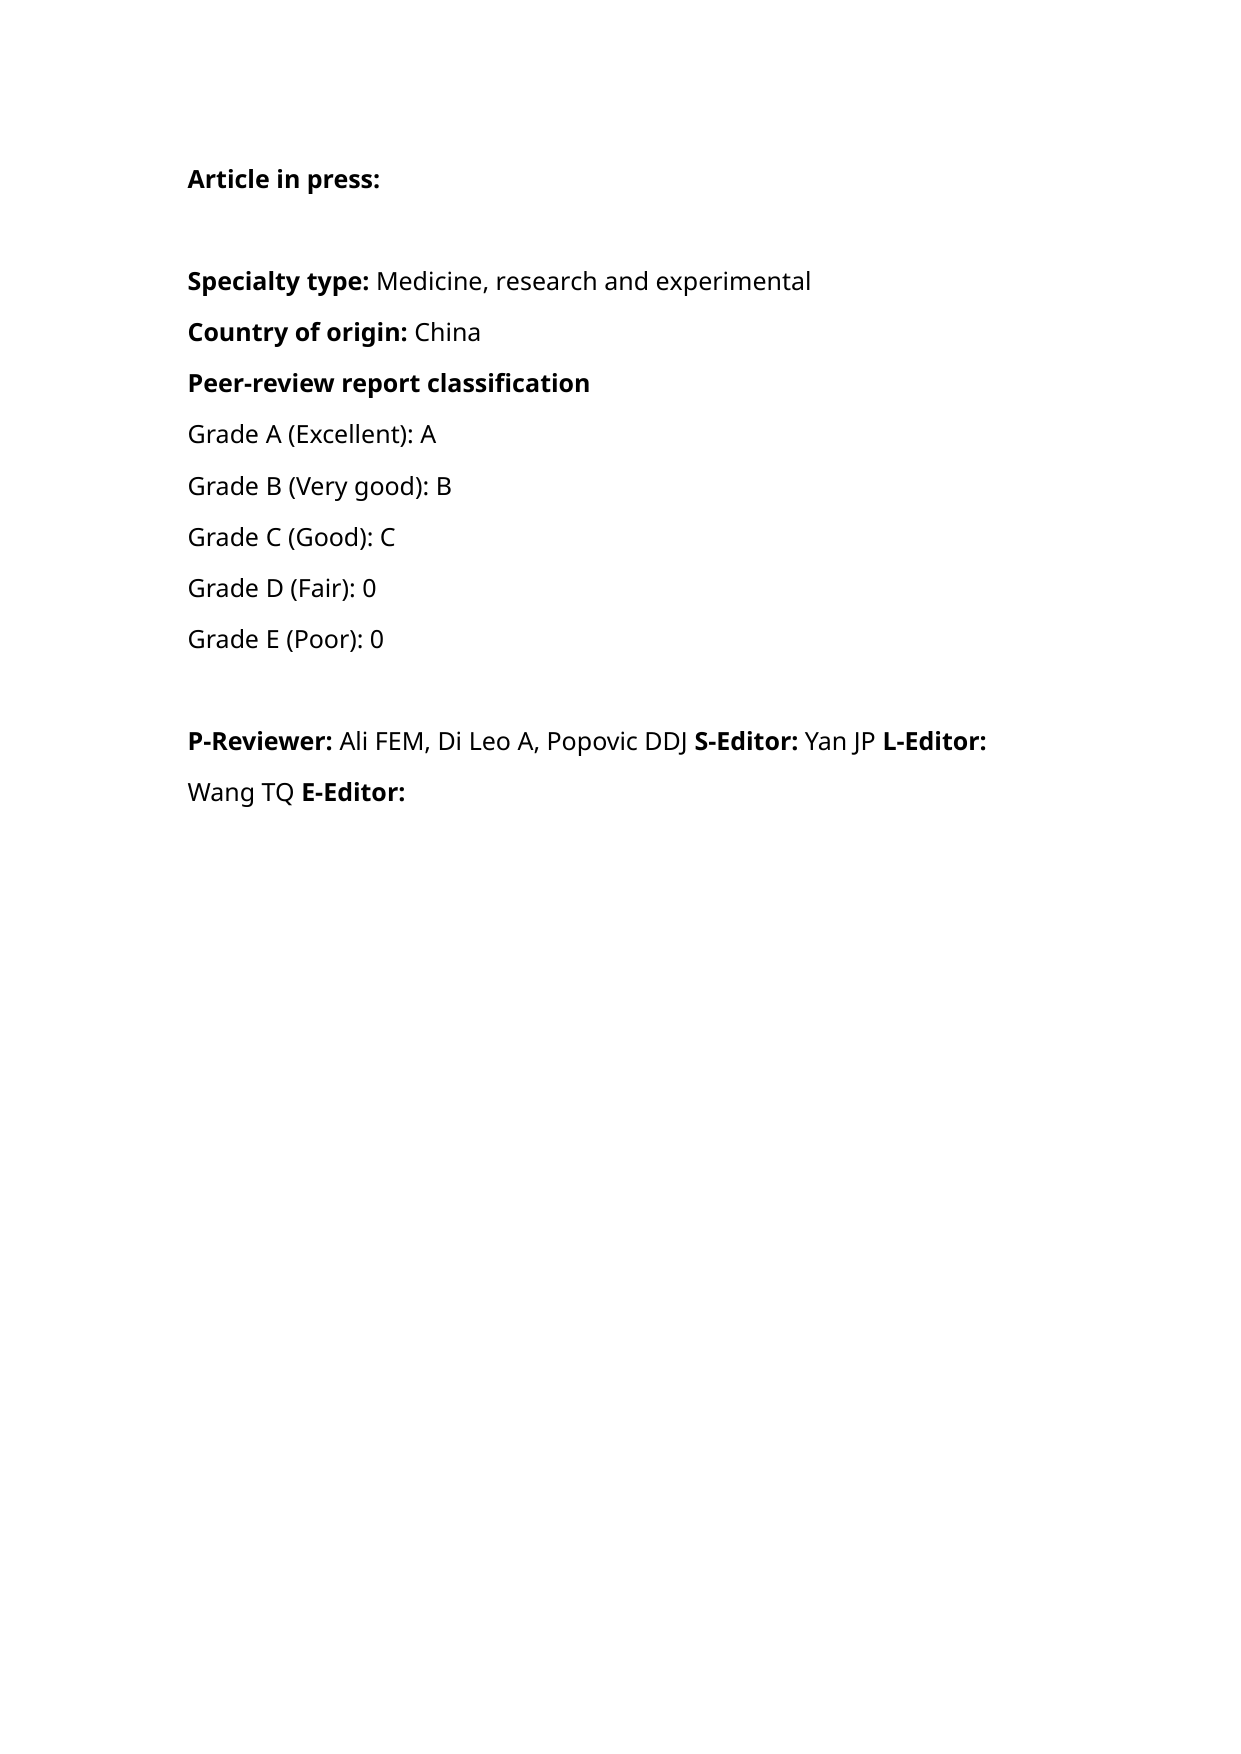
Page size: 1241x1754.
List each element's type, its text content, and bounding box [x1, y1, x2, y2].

text Peer-review report classification [187, 366, 1053, 400]
text Specialty type: Medicine, research and experimental [187, 264, 1053, 298]
text Article in press: [187, 162, 1053, 196]
text Country of origin: China [187, 315, 1053, 349]
text Grade B (Very good): B [187, 468, 1053, 502]
text Grade C (Good): C [187, 519, 1053, 553]
text Grade A (Excellent): A [187, 417, 1053, 451]
text Grade D (Fair): 0 [187, 570, 1053, 604]
text Grade E (Poor): 0 [187, 621, 1053, 655]
text P-Reviewer: Ali FEM, Di Leo A, Popovic DDJ S-Editor: Yan JP L-Editor: Wang TQ E-Editor: [187, 723, 1053, 808]
